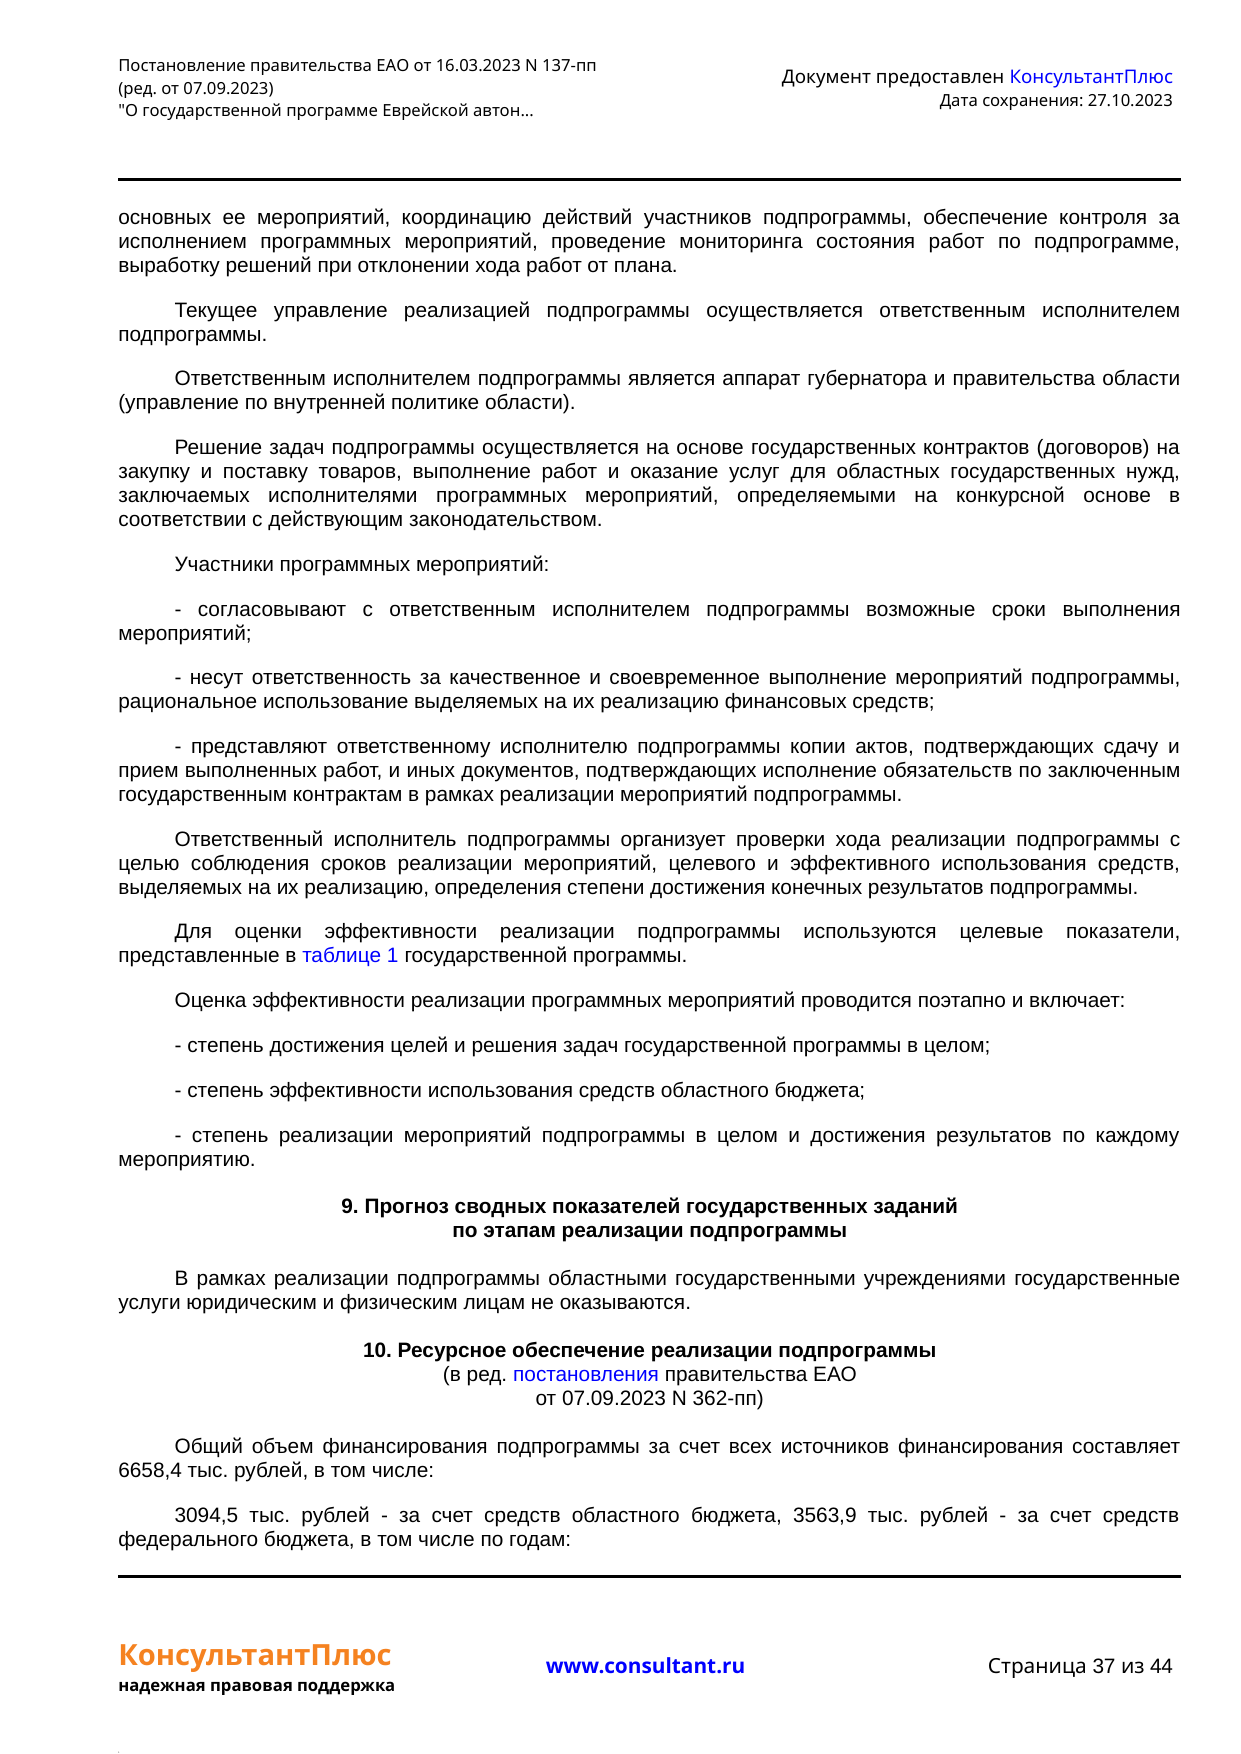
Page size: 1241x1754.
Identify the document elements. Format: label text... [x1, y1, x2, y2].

text - степень реализации мероприятий подпрограммы в целом и достижения результатов по каждому мероприятию. [118, 1122, 1181, 1170]
text - степень достижения целей и решения задач государственной программы в целом; [118, 1033, 1181, 1057]
text Решение задач подпрограммы осуществляется на основе государственных контрактов (договоров) на закупку и поставку товаров, выполнение работ и оказание услуг для областных государственных нужд, заключаемых исполнителями программных мероприятий, определяемыми на конкурсной основе в соответствии с действующим законодательством. [118, 435, 1181, 531]
text - степень эффективности использования средств областного бюджета; [118, 1078, 1181, 1102]
title 9. Прогноз сводных показателей государственных заданий [118, 1194, 1181, 1218]
text Для оценки эффективности реализации подпрограммы используются целевые показатели, представленные в таблице 1 государственной программы. [118, 919, 1181, 967]
text Ответственный исполнитель подпрограммы организует проверки хода реализации подпрограммы с целью соблюдения сроков реализации мероприятий, целевого и эффективного использования средств, выделяемых на их реализацию, определения степени достижения конечных результатов подпрограммы. [118, 827, 1181, 898]
text Текущее управление реализацией подпрограммы осуществляется ответственным исполнителем подпрограммы. [118, 297, 1181, 345]
text Участники программных мероприятий: [118, 552, 1181, 576]
text от 07.09.2023 N 362-пп) [118, 1386, 1181, 1410]
text Оценка эффективности реализации программных мероприятий проводится поэтапно и включает: [118, 988, 1181, 1012]
title по этапам реализации подпрограммы [118, 1218, 1181, 1242]
text 3094,5 тыс. рублей - за счет средств областного бюджета, 3563,9 тыс. рублей - за счет средств федерального бюджета, в том числе по годам: [118, 1503, 1181, 1551]
text - несут ответственность за качественное и своевременное выполнение мероприятий подпрограммы, рациональное использование выделяемых на их реализацию финансовых средств; [118, 665, 1181, 713]
text (в ред. постановления правительства ЕАО [118, 1362, 1181, 1386]
text В рамках реализации подпрограммы областными государственными учреждениями государственные услуги юридическим и физическим лицам не оказываются. [118, 1266, 1181, 1314]
text Ответственным исполнителем подпрограммы является аппарат губернатора и правительства области (управление по внутренней политике области). [118, 366, 1181, 414]
text - согласовывают с ответственным исполнителем подпрограммы возможные сроки выполнения мероприятий; [118, 596, 1181, 644]
text - представляют ответственному исполнителю подпрограммы копии актов, подтверждающих сдачу и прием выполненных работ, и иных документов, подтверждающих исполнение обязательств по заключенным государственным контрактам в рамках реализации мероприятий подпрограммы. [118, 734, 1181, 806]
text Общий объем финансирования подпрограммы за счет всех источников финансирования составляет 6658,4 тыс. рублей, в том числе: [118, 1434, 1181, 1482]
title 10. Ресурсное обеспечение реализации подпрограммы [118, 1338, 1181, 1362]
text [118, 205, 1181, 277]
